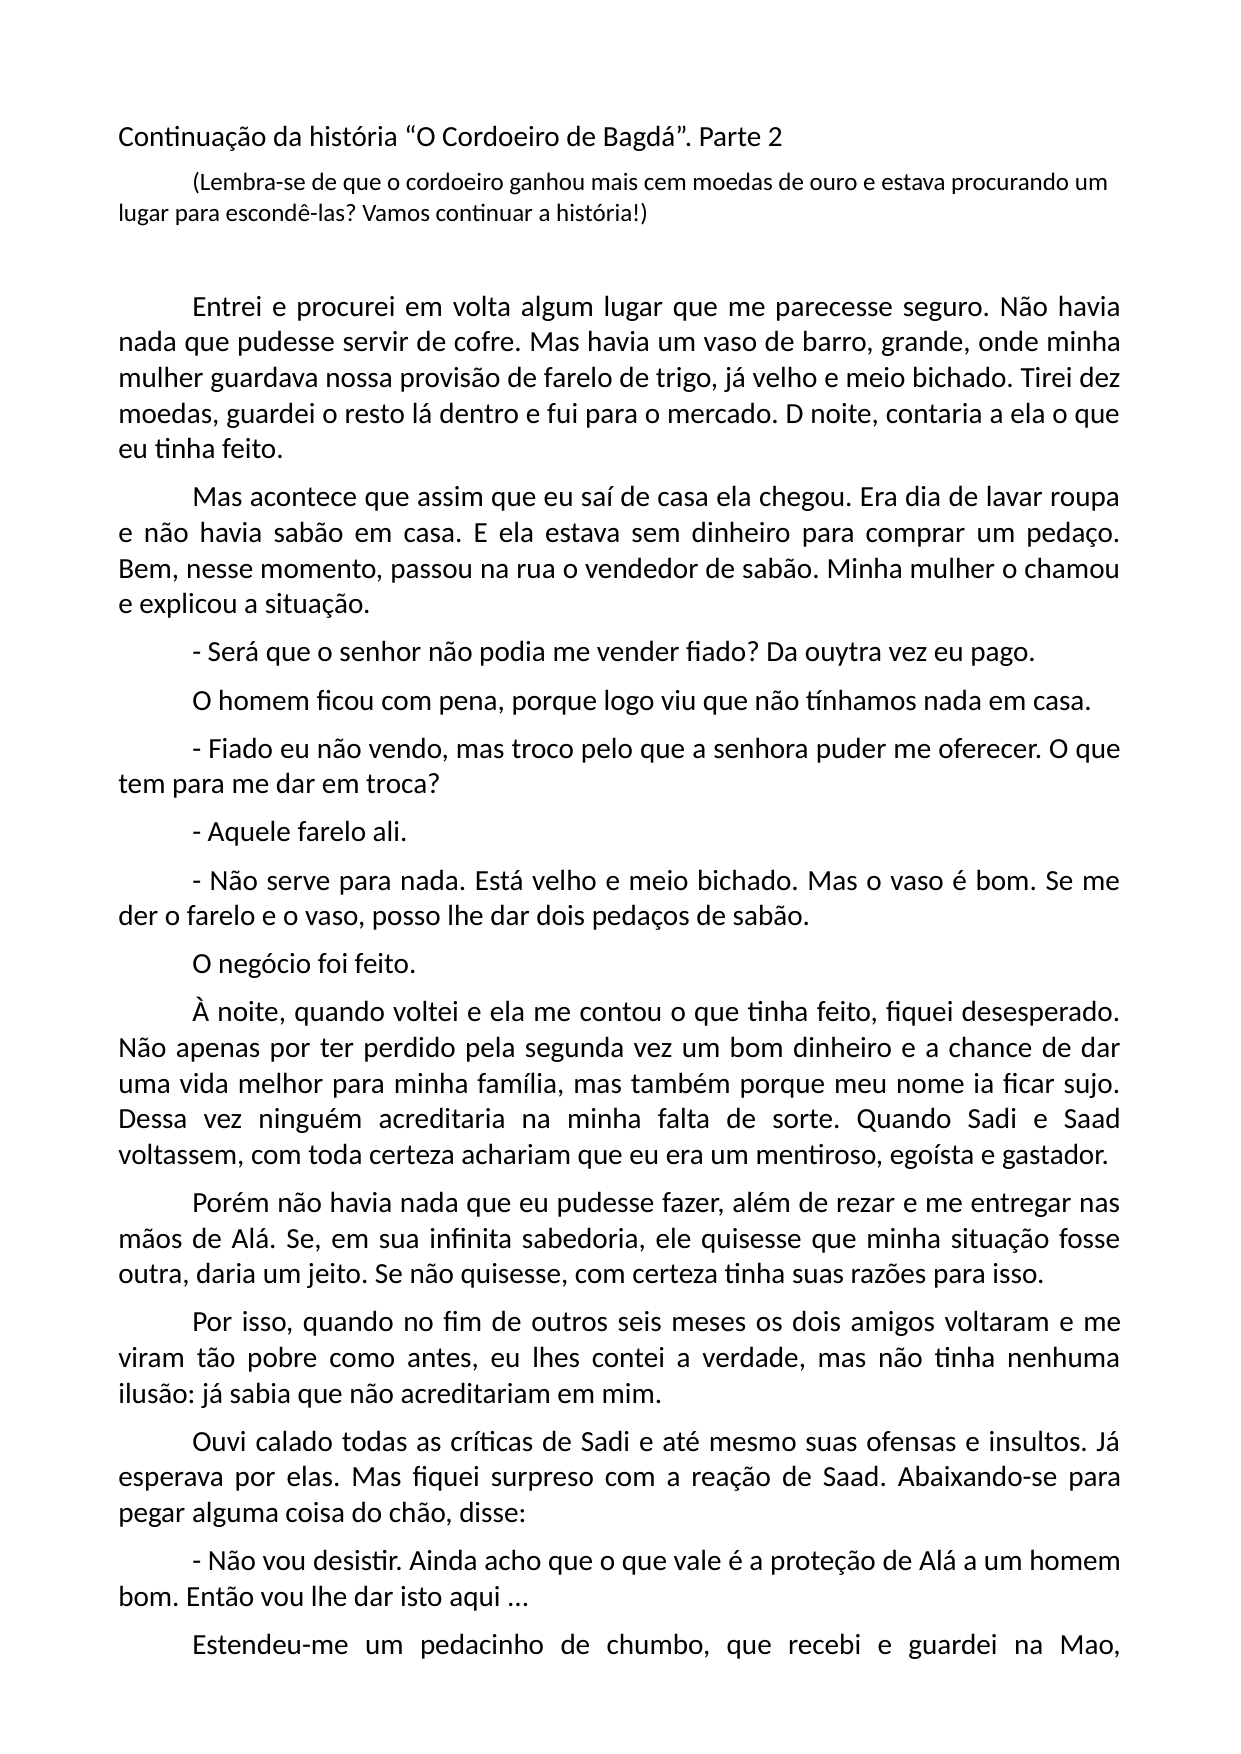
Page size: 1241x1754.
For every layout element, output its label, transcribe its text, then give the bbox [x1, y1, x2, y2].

text Mas acontece que assim que eu saí de casa ela chegou. Era dia de lavar roupa e não havia sabão em casa. E ela estava sem dinheiro para comprar um pedaço. Bem, nesse momento, passou na rua o vendedor de sabão. Minha mulher o chamou e explicou a situação. [118, 478, 1122, 621]
text Continuação da história “O Cordoeiro de Bagdá”. Parte 2 [118, 118, 1122, 154]
text Porém não havia nada que eu pudesse fazer, além de rezar e me entregar nas mãos de Alá. Se, em sua infinita sabedoria, ele quisesse que minha situação fosse outra, daria um jeito. Se não quisesse, com certeza tinha suas razões para isso. [118, 1184, 1122, 1291]
text Ouvi calado todas as críticas de Sadi e até mesmo suas ofensas e insultos. Já esperava por elas. Mas fiquei surpreso com a reação de Saad. Abaixando-se para pegar alguma coisa do chão, disse: [118, 1423, 1122, 1530]
text Por isso, quando no fim de outros seis meses os dois amigos voltaram e me viram tão pobre como antes, eu lhes contei a verdade, mas não tinha nenhuma ilusão: já sabia que não acreditariam em mim. [118, 1303, 1122, 1410]
text - Será que o senhor não podia me vender fiado? Da ouytra vez eu pago. [118, 633, 1122, 669]
text - Aquele farelo ali. [118, 813, 1122, 849]
text (Lembra-se de que o cordoeiro ganhou mais cem moedas de ouro e estava procurando um lugar para escondê-las? Vamos continuar a história!) [118, 166, 1122, 227]
text - Fiado eu não vendo, mas troco pelo que a senhora puder me oferecer. O que tem para me dar em troca? [118, 730, 1122, 801]
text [118, 1626, 1122, 1662]
text O negócio foi feito. [118, 945, 1122, 981]
text - Não serve para nada. Está velho e meio bichado. Mas o vaso é bom. Se me der o farelo e o vaso, posso lhe dar dois pedaços de sabão. [118, 862, 1122, 933]
text Entrei e procurei em volta algum lugar que me parecesse seguro. Não havia nada que pudesse servir de cofre. Mas havia um vaso de barro, grande, onde minha mulher guardava nossa provisão de farelo de trigo, já velho e meio bichado. Tirei dez moedas, guardei o resto lá dentro e fui para o mercado. D noite, contaria a ela o que eu tinha feito. [118, 288, 1122, 466]
text - Não vou desistir. Ainda acho que o que vale é a proteção de Alá a um homem bom. Então vou lhe dar isto aqui ... [118, 1542, 1122, 1613]
text O homem ficou com pena, porque logo viu que não tínhamos nada em casa. [118, 682, 1122, 717]
text À noite, quando voltei e ela me contou o que tinha feito, fiquei desesperado. Não apenas por ter perdido pela segunda vez um bom dinheiro e a chance de dar uma vida melhor para minha família, mas também porque meu nome ia ficar sujo. Dessa vez ninguém acreditaria na minha falta de sorte. Quando Sadi e Saad voltassem, com toda certeza achariam que eu era um mentiroso, egoísta e gastador. [118, 993, 1122, 1172]
